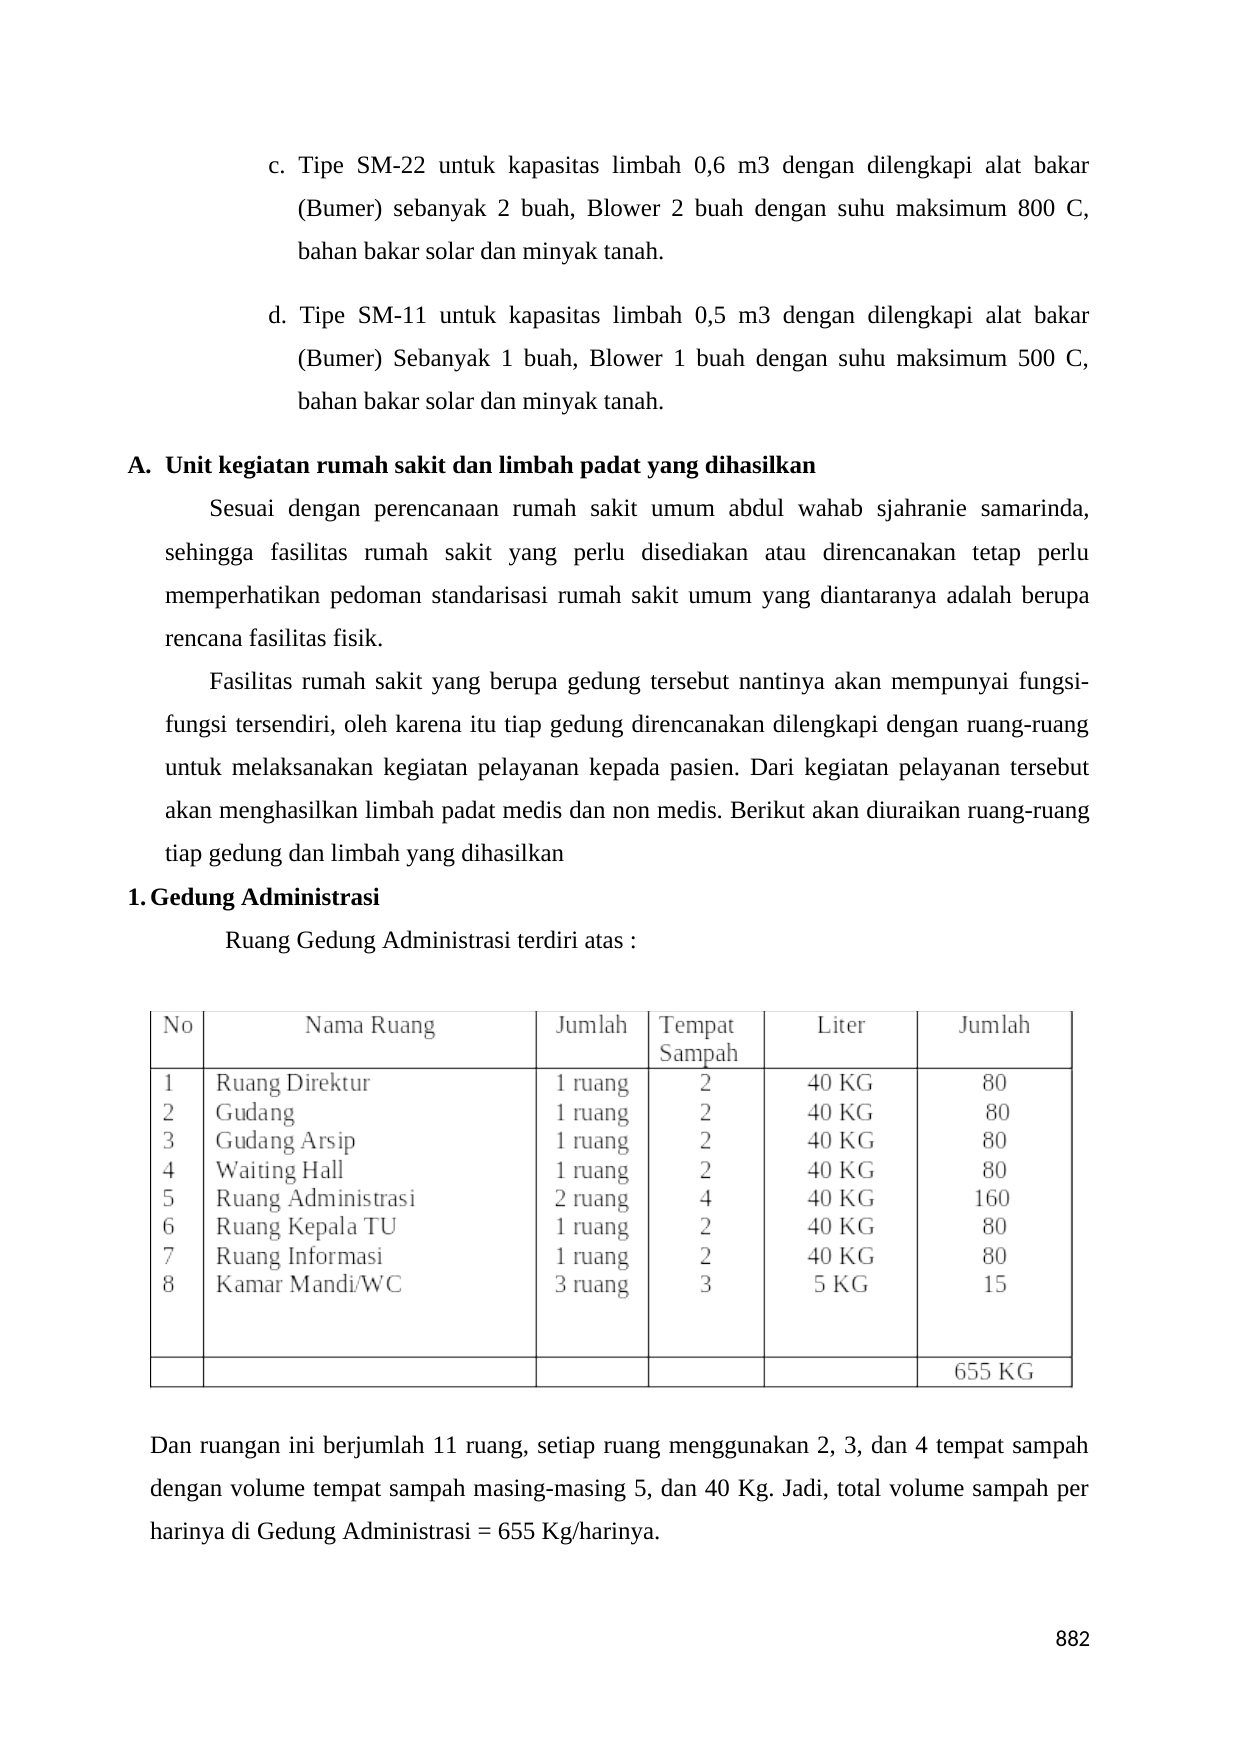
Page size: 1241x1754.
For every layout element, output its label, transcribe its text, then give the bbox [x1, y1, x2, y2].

list Ruang Gedung Administrasi terdiri atas : [165, 925, 1090, 953]
text c. Tipe SM-22 untuk kapasitas limbah 0,6 m3 dengan dilengkapi alat bakar (Bumer) sebanyak 2 buah, Blower 2 buah dengan suhu maksimum 800 C, bahan bakar solar dan minyak tanah. [268, 150, 1090, 265]
list Dan ruangan ini berjumlah 11 ruang, setiap ruang menggunakan 2, 3, dan 4 tempat sampah dengan volume tempat sampah masing-masing 5, dan 40 Kg. Jadi, total volume sampah per harinya di Gedung Administrasi = 655 Kg/harinya. [150, 1430, 1090, 1545]
list Unit kegiatan rumah sakit dan limbah padat yang dihasilkan [127, 450, 1090, 479]
list Gedung Administrasi [127, 882, 1090, 910]
text d. Tipe SM-11 untuk kapasitas limbah 0,5 m3 dengan dilengkapi alat bakar (Bumer) Sebanyak 1 buah, Blower 1 buah dengan suhu maksimum 500 C, bahan bakar solar dan minyak tanah. [268, 300, 1090, 415]
list Sesuai dengan perencanaan rumah sakit umum abdul wahab sjahranie samarinda, sehingga fasilitas rumah sakit yang perlu disediakan atau direncanakan tetap perlu memperhatikan pedoman standarisasi rumah sakit umum yang diantaranya adalah berupa rencana fasilitas fisik. [165, 493, 1090, 652]
list Fasilitas rumah sakit yang berupa gedung tersebut nantinya akan mempunyai fungsi-fungsi tersendiri, oleh karena itu tiap gedung direncanakan dilengkapi dengan ruang-ruang untuk melaksanakan kegiatan pelayanan kepada pasien. Dari kegiatan pelayanan tersebut akan menghasilkan limbah padat medis dan non medis. Berikut akan diuraikan ruang-ruang tiap gedung dan limbah yang dihasilkan [165, 666, 1090, 867]
